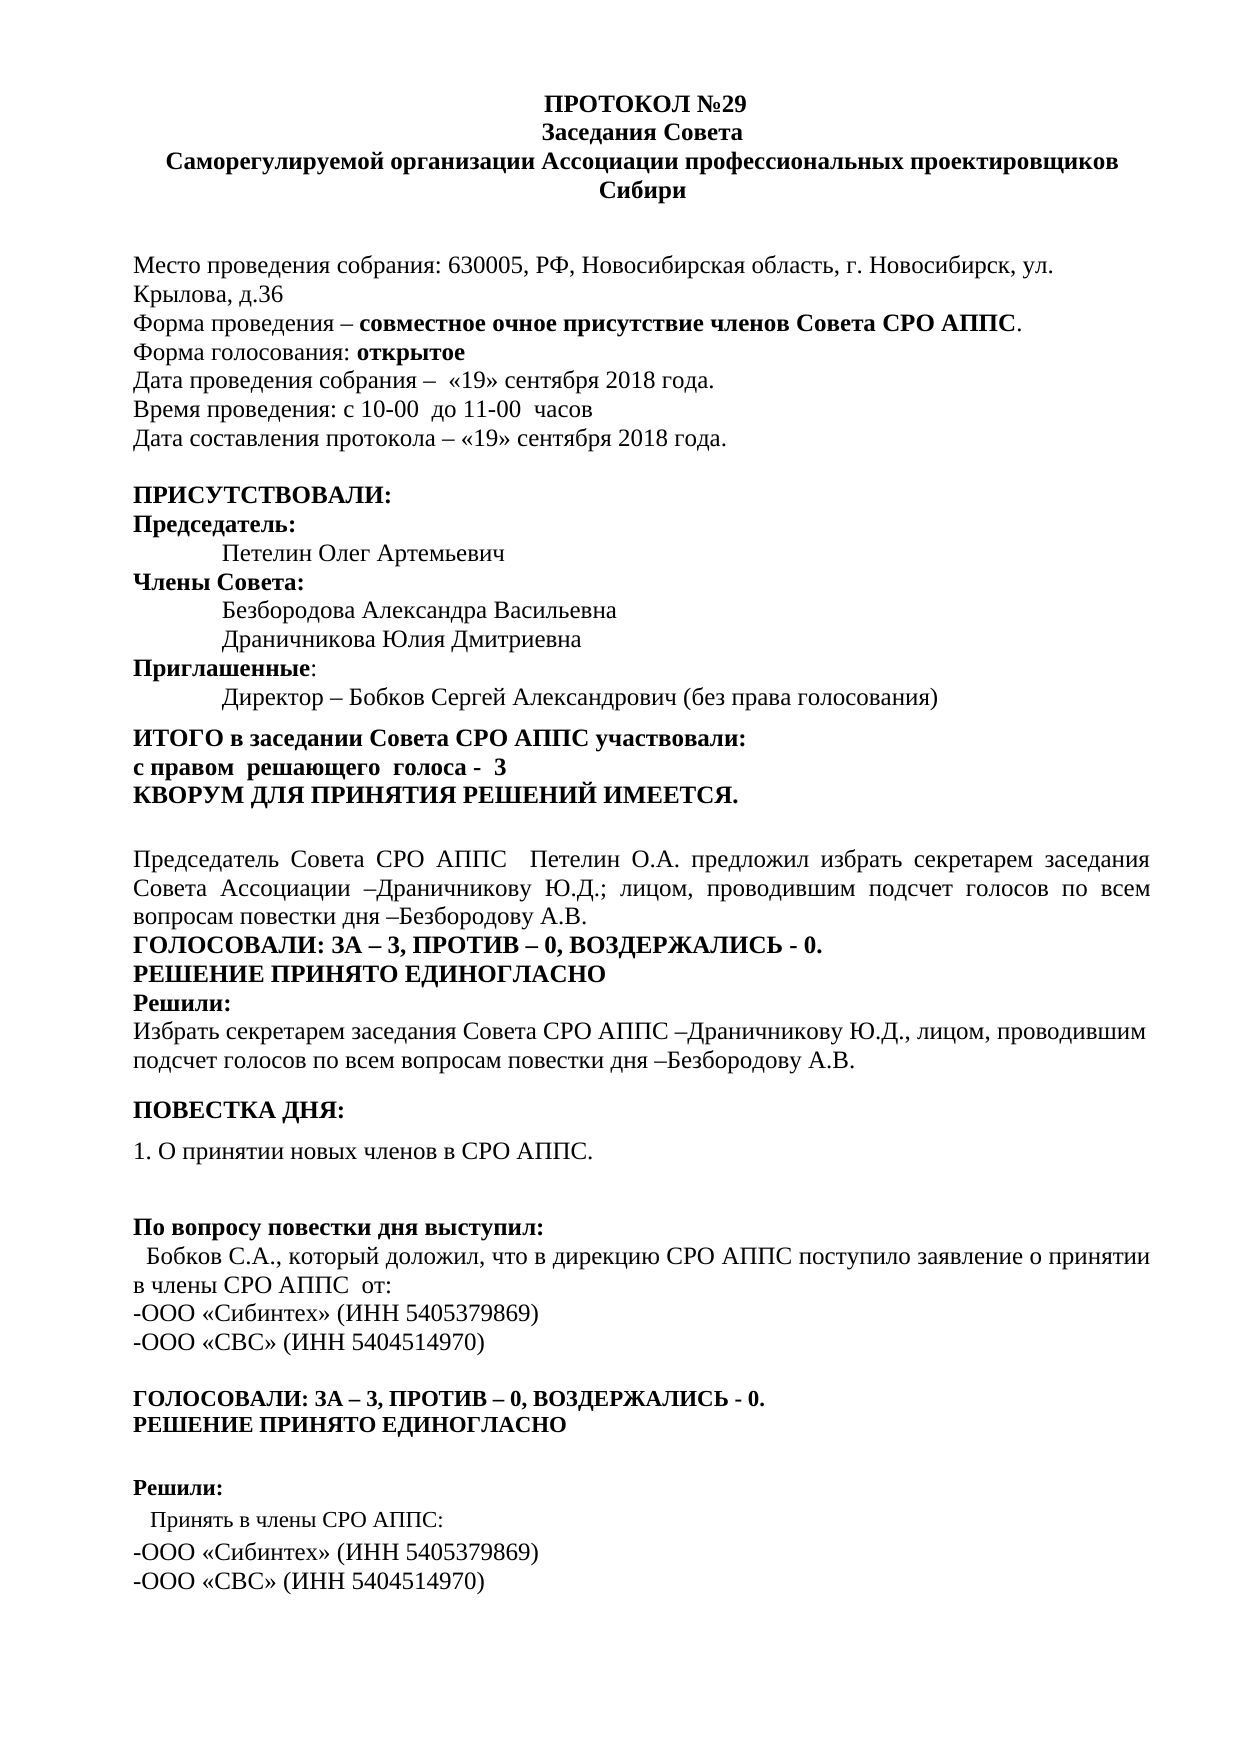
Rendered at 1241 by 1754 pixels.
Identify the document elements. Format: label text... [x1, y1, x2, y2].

list -ООО «СВС» (ИНН 5404514970) [133, 1327, 1152, 1356]
list По вопросу повестки дня выступил: [133, 1212, 1152, 1241]
text Бобков С.А., который доложил, что в дирекцию СРО АППС поступило заявление о принятии в члены СРО АППС от: [133, 1241, 1152, 1298]
list Решили: [133, 988, 1152, 1016]
list Петелин Олег Артемьевич [222, 538, 1152, 567]
text Саморегулируемой организации Ассоциации профессиональных проектировщиков Сибири [133, 146, 1152, 204]
text Дата проведения собрания – «19» сентября 2018 года. [133, 366, 1152, 394]
list Избрать секретарем заседания Совета СРО АППС –Драничникову Ю.Д., лицом, проводившим подсчет голосов по всем вопросам повестки дня –Безбородову А.В. [133, 1016, 1152, 1074]
text Время проведения: с 10-00 до 11-00 часов [133, 394, 1152, 423]
text Место проведения собрания: 630005, РФ, Новосибирская область, г. Новосибирск, ул. Крылова, д.36 [133, 251, 1152, 308]
text ПРОТОКОЛ №29 [133, 89, 1152, 117]
list Безбородова Александра Васильевна [222, 596, 1152, 624]
text Председатель: [133, 509, 1152, 538]
text Форма проведения – совместное очное присутствие членов Совета СРО АППС. [133, 308, 1152, 337]
list РЕШЕНИЕ ПРИНЯТО ЕДИНОГЛАСНО [133, 1411, 1152, 1437]
list Принять в члены СРО АППС: [133, 1506, 1152, 1532]
list -ООО «Сибинтех» (ИНН 5405379869) [133, 1298, 1152, 1327]
text ПРИСУТСТВОВАЛИ: [133, 481, 1152, 509]
text Члены Совета: [133, 567, 1152, 596]
text Заседания Совета [133, 117, 1152, 146]
list -ООО «СВС» (ИНН 5404514970) [133, 1566, 1152, 1595]
list ИТОГО в заседании Совета СРО АППС участвовали: [133, 723, 1152, 752]
list Приглашенные: [133, 653, 1152, 682]
text Форма голосования: открытое [133, 337, 1152, 366]
text ГОЛОСОВАЛИ: ЗА – 3, ПРОТИВ – 0, ВОЗДЕРЖАЛИСЬ - 0. [133, 1385, 1152, 1411]
text Дата составления протокола – «19» сентября 2018 года. [133, 423, 1152, 452]
list Драничникова Юлия Дмитриевна [222, 624, 1152, 653]
text ПОВЕСТКА ДНЯ: [133, 1095, 1152, 1123]
text Директор – Бобков Сергей Александрович (без права голосования) [222, 682, 1152, 711]
text 1. О принятии новых членов в СРО АППС. [133, 1136, 1152, 1165]
text ГОЛОСОВАЛИ: ЗА – 3, ПРОТИВ – 0, ВОЗДЕРЖАЛИСЬ - 0. [133, 930, 1152, 959]
list РЕШЕНИЕ ПРИНЯТО ЕДИНОГЛАСНО [133, 959, 1152, 988]
list -ООО «Сибинтех» (ИНН 5405379869) [133, 1537, 1152, 1566]
list с правом решающего голоса - 3 [133, 752, 1152, 781]
list Решили: [133, 1474, 1152, 1501]
list КВОРУМ ДЛЯ ПРИНЯТИЯ РЕШЕНИЙ ИМЕЕТСЯ. [133, 781, 1152, 809]
list Председатель Совета СРО АППС Петелин О.А. предложил избрать секретарем заседания Совета Ассоциации –Драничникову Ю.Д.; лицом, проводившим подсчет голосов по всем вопросам повестки дня –Безбородову А.В. [133, 844, 1152, 930]
